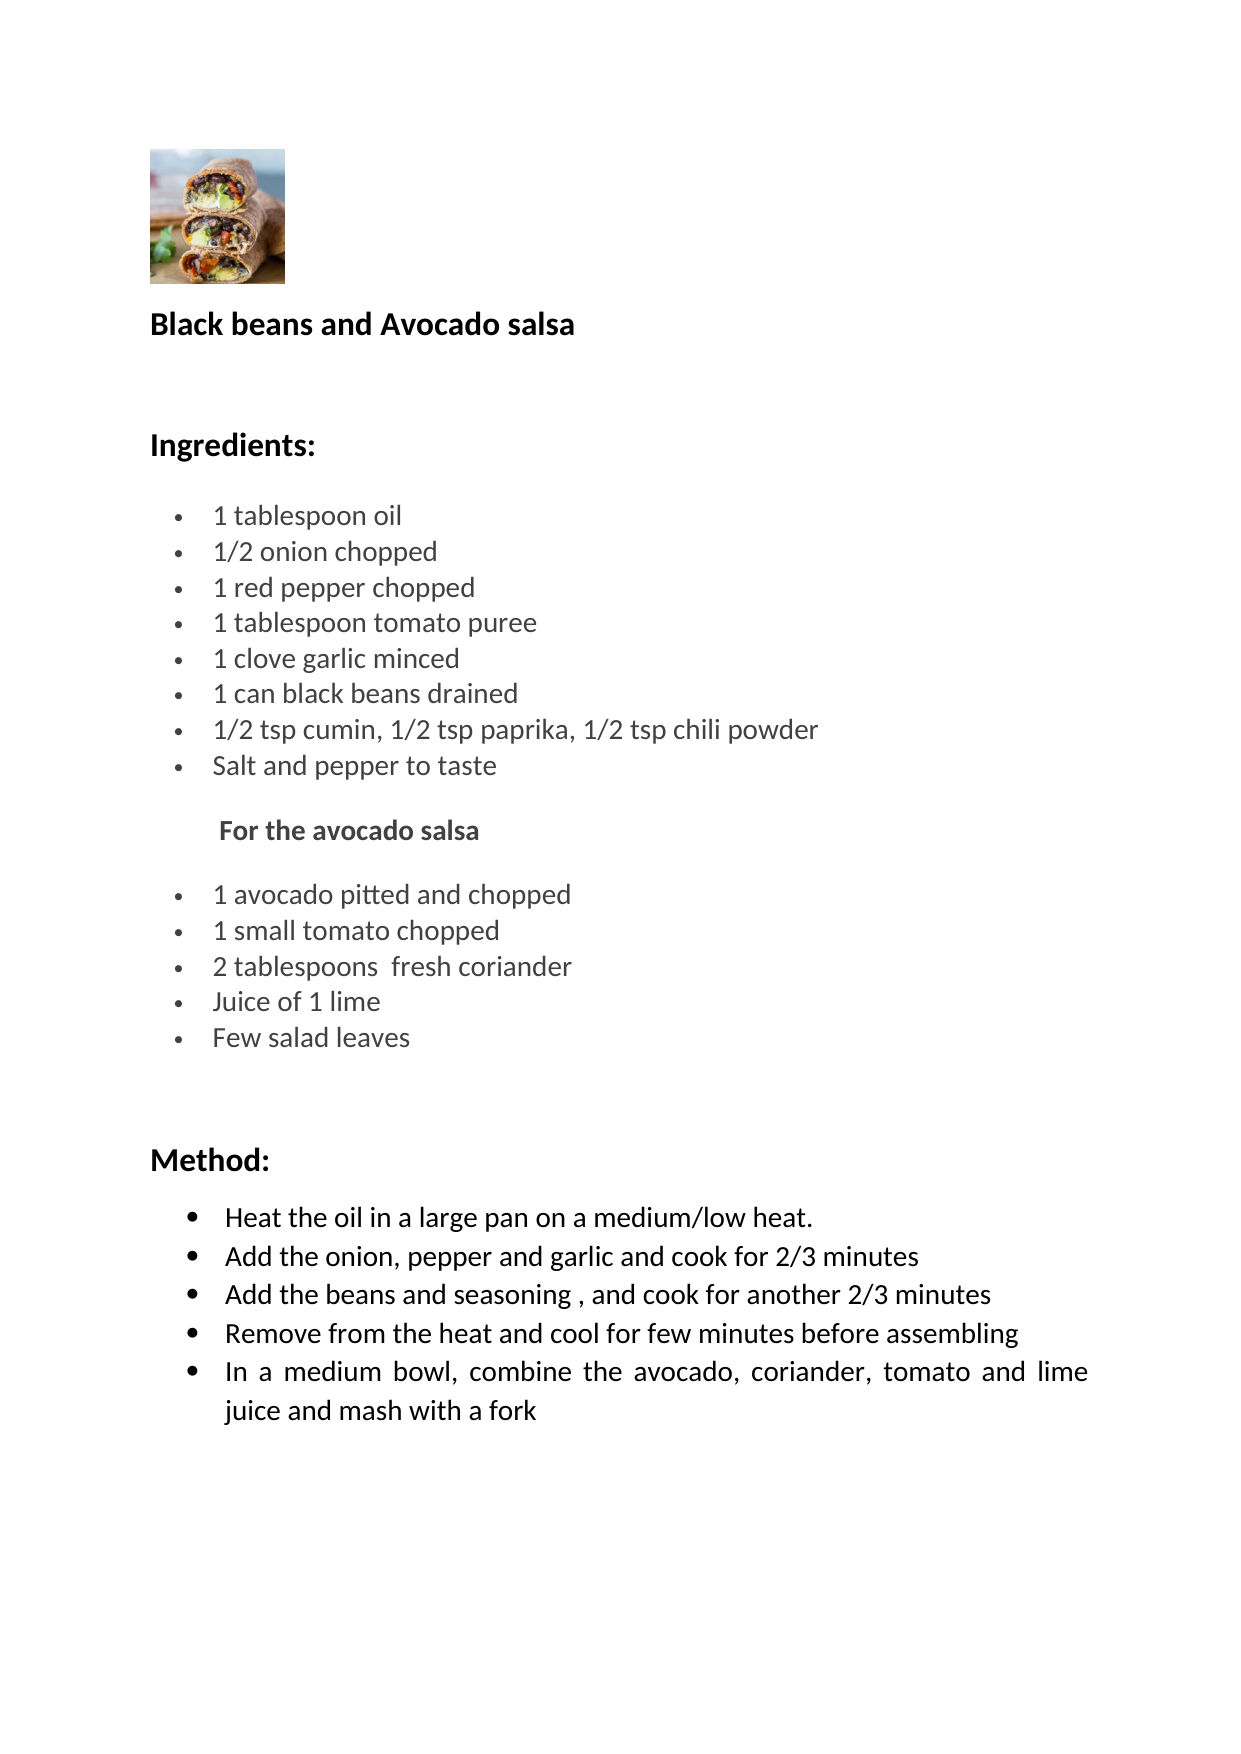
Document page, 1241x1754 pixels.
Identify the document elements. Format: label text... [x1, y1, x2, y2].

list 1/2 onion chopped [175, 533, 1090, 569]
list 1 tablespoon tomato puree [175, 604, 1090, 640]
text Ingredients: [150, 424, 1090, 465]
list Juice of 1 lime [175, 983, 1090, 1019]
list In a medium bowl, combine the avocado, coriander, tomato and lime juice and mash with a fork [187, 1353, 1090, 1427]
list Add the onion, pepper and garlic and cook for 2/3 minutes [187, 1238, 1090, 1273]
list 2 tablespoons fresh coriander [175, 948, 1090, 983]
list Heat the oil in a large pan on a medium/low heat. [187, 1199, 1090, 1235]
list Remove from the heat and cool for few minutes before assembling [187, 1315, 1090, 1350]
text For the avocado salsa [212, 812, 1090, 847]
list 1 red pepper chopped [175, 569, 1090, 604]
list Add the beans and seasoning , and cook for another 2/3 minutes [187, 1276, 1090, 1312]
text Black beans and Avocado salsa [150, 303, 1090, 344]
list 1 small tomato chopped [175, 912, 1090, 948]
list 1/2 tsp cumin, 1/2 tsp paprika, 1/2 tsp chili powder [175, 711, 1090, 747]
list 1 tablespoon oil [175, 497, 1090, 533]
text Method: [150, 1139, 1090, 1179]
list 1 can black beans drained [175, 676, 1090, 711]
list 1 avocado pitted and chopped [175, 876, 1090, 912]
list 1 clove garlic minced [175, 640, 1090, 676]
list Salt and pepper to taste [175, 747, 1090, 782]
list Few salad leaves [175, 1019, 1090, 1054]
picture [150, 149, 285, 284]
